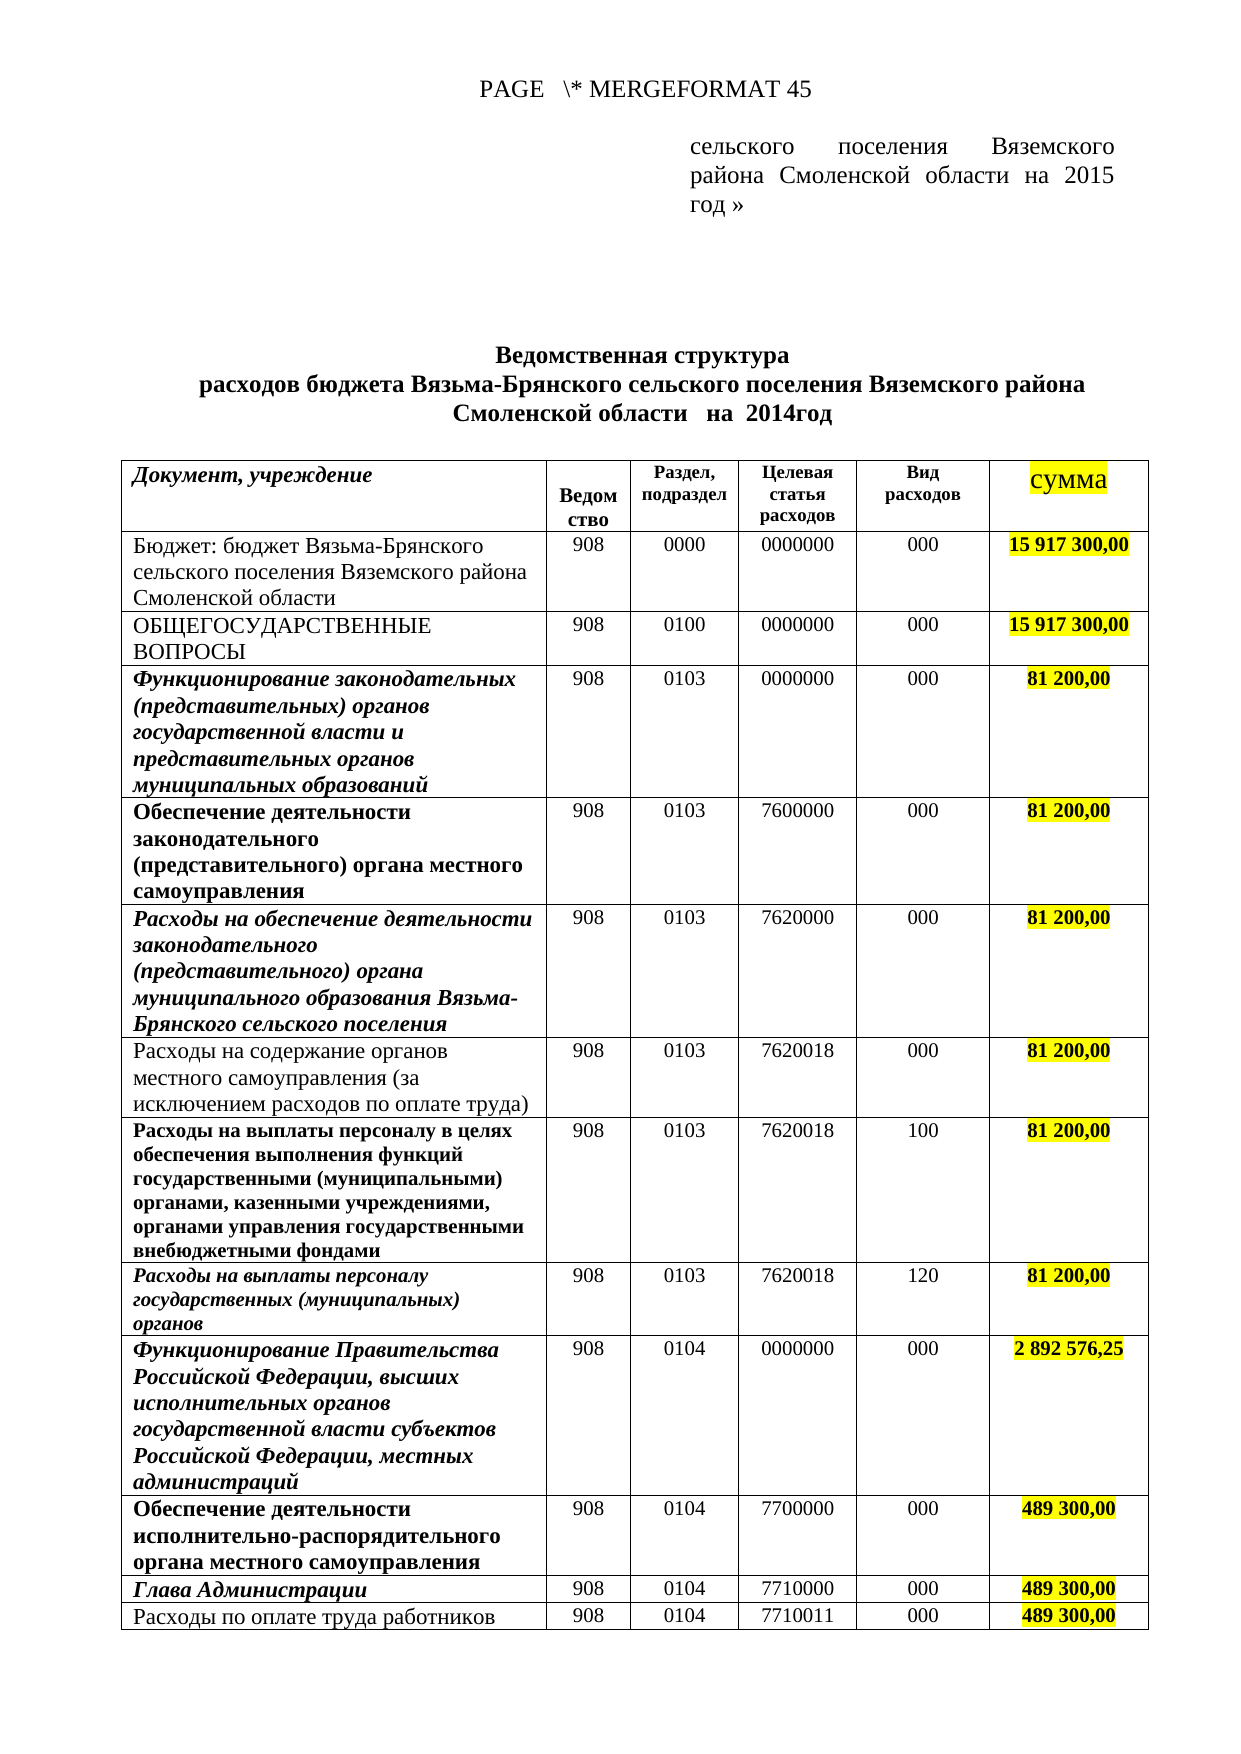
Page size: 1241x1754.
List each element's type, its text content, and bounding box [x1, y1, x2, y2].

table_header Ведом ство [547, 461, 630, 531]
table_cell 7710000 [739, 1576, 856, 1602]
table_cell 908 [547, 1603, 630, 1629]
table_cell Расходы на содержание органов местного самоуправления (за исключением расходов по оплате труда) [122, 1038, 546, 1117]
table_cell 000 [857, 666, 989, 797]
table_cell Функционирование Правительства Российской Федерации, высших исполнительных органов государственной власти субъектов Российской Федерации, местных администраций [122, 1336, 546, 1494]
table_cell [122, 1603, 546, 1629]
table_cell 000 [857, 1336, 989, 1494]
table_cell Обеспечение деятельности исполнительно-распорядительного органа местного самоуправления [122, 1496, 546, 1574]
table_cell 7620018 [739, 1263, 856, 1335]
table_cell 15 917 300,00 [990, 532, 1148, 611]
table_cell 908 [547, 532, 630, 611]
table_cell 000 [857, 905, 989, 1037]
table_cell 000 [857, 1496, 989, 1574]
table_cell 000 [857, 798, 989, 904]
table_header Документ, учреждение [122, 461, 546, 531]
table_cell 0000 [631, 532, 738, 611]
table_cell 0103 [631, 905, 738, 1037]
table_cell 908 [547, 1038, 630, 1117]
table_cell 0000000 [739, 612, 856, 664]
table_cell 000 [857, 612, 989, 664]
table_cell 489 300,00 [990, 1603, 1148, 1629]
table_cell 0104 [631, 1603, 738, 1629]
table_cell 908 [547, 905, 630, 1037]
table_cell 000 [857, 1038, 989, 1117]
table_cell 000 [857, 1603, 989, 1629]
table_cell 0103 [631, 1118, 738, 1262]
table_cell 7700000 [739, 1496, 856, 1574]
table_cell 000 [857, 1576, 989, 1602]
table_cell 7600000 [739, 798, 856, 904]
table_cell 81 200,00 [990, 1038, 1148, 1117]
text Ведомственная структура [133, 340, 1152, 369]
table_cell Расходы на обеспечение деятельности законодательного (представительного) органа муниципального образования Вязьма-Брянского сельского поселения [122, 905, 546, 1037]
table_cell 0100 [631, 612, 738, 664]
table_header сумма [990, 461, 1148, 531]
table_header Вид расходов [857, 461, 989, 531]
table_cell 908 [547, 1336, 630, 1494]
table_cell 7710011 [739, 1603, 856, 1629]
table_cell 120 [857, 1263, 989, 1335]
table_cell 489 300,00 [990, 1576, 1148, 1602]
table_cell 908 [547, 1263, 630, 1335]
table_cell Глава Администрации [122, 1576, 546, 1602]
table_cell 7620000 [739, 905, 856, 1037]
table_cell 100 [857, 1118, 989, 1262]
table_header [679, 131, 1126, 283]
table_cell 0103 [631, 1263, 738, 1335]
table_cell 908 [547, 1496, 630, 1574]
table_cell 0000000 [739, 532, 856, 611]
table_cell Бюджет: бюджет Вязьма-Брянского сельского поселения Вяземского района Смоленской области [122, 532, 546, 611]
table_cell Обеспечение деятельности законодательного (представительного) органа местного самоуправления [122, 798, 546, 904]
table_cell 7620018 [739, 1038, 856, 1117]
table_cell 81 200,00 [990, 1118, 1148, 1262]
table_cell 81 200,00 [990, 798, 1148, 904]
table_header Целевая статья расходов [739, 461, 856, 531]
table_cell 0103 [631, 798, 738, 904]
table_cell 908 [547, 666, 630, 797]
table_cell 0000000 [739, 666, 856, 797]
text расходов бюджета Вязьма-Брянского сельского поселения Вяземского района [133, 369, 1152, 398]
table_cell 0104 [631, 1496, 738, 1574]
table_cell 908 [547, 1576, 630, 1602]
table_cell 908 [547, 612, 630, 664]
table_cell 489 300,00 [990, 1496, 1148, 1574]
table_cell 000 [857, 532, 989, 611]
table_cell 81 200,00 [990, 666, 1148, 797]
text Смоленской области на 2014год [133, 398, 1152, 426]
table_header Раздел, подраздел [631, 461, 738, 531]
table_cell 908 [547, 1118, 630, 1262]
table_cell 0104 [631, 1336, 738, 1494]
table_cell 81 200,00 [990, 905, 1148, 1037]
table_cell ОБЩЕГОСУДАРСТВЕННЫЕ ВОПРОСЫ [122, 612, 546, 664]
table_cell 908 [547, 798, 630, 904]
table_cell 0103 [631, 1038, 738, 1117]
table_cell 2 892 576,25 [990, 1336, 1148, 1494]
table_cell 0104 [631, 1576, 738, 1602]
table_cell Функционирование законодательных (представительных) органов государственной власти и представительных органов муниципальных образований [122, 666, 546, 797]
table_cell 81 200,00 [990, 1263, 1148, 1335]
table_cell 0103 [631, 666, 738, 797]
table_cell 15 917 300,00 [990, 612, 1148, 664]
table_cell 7620018 [739, 1118, 856, 1262]
table_cell Расходы на выплаты персоналу государственных (муниципальных) органов [122, 1263, 546, 1335]
table_cell 0000000 [739, 1336, 856, 1494]
